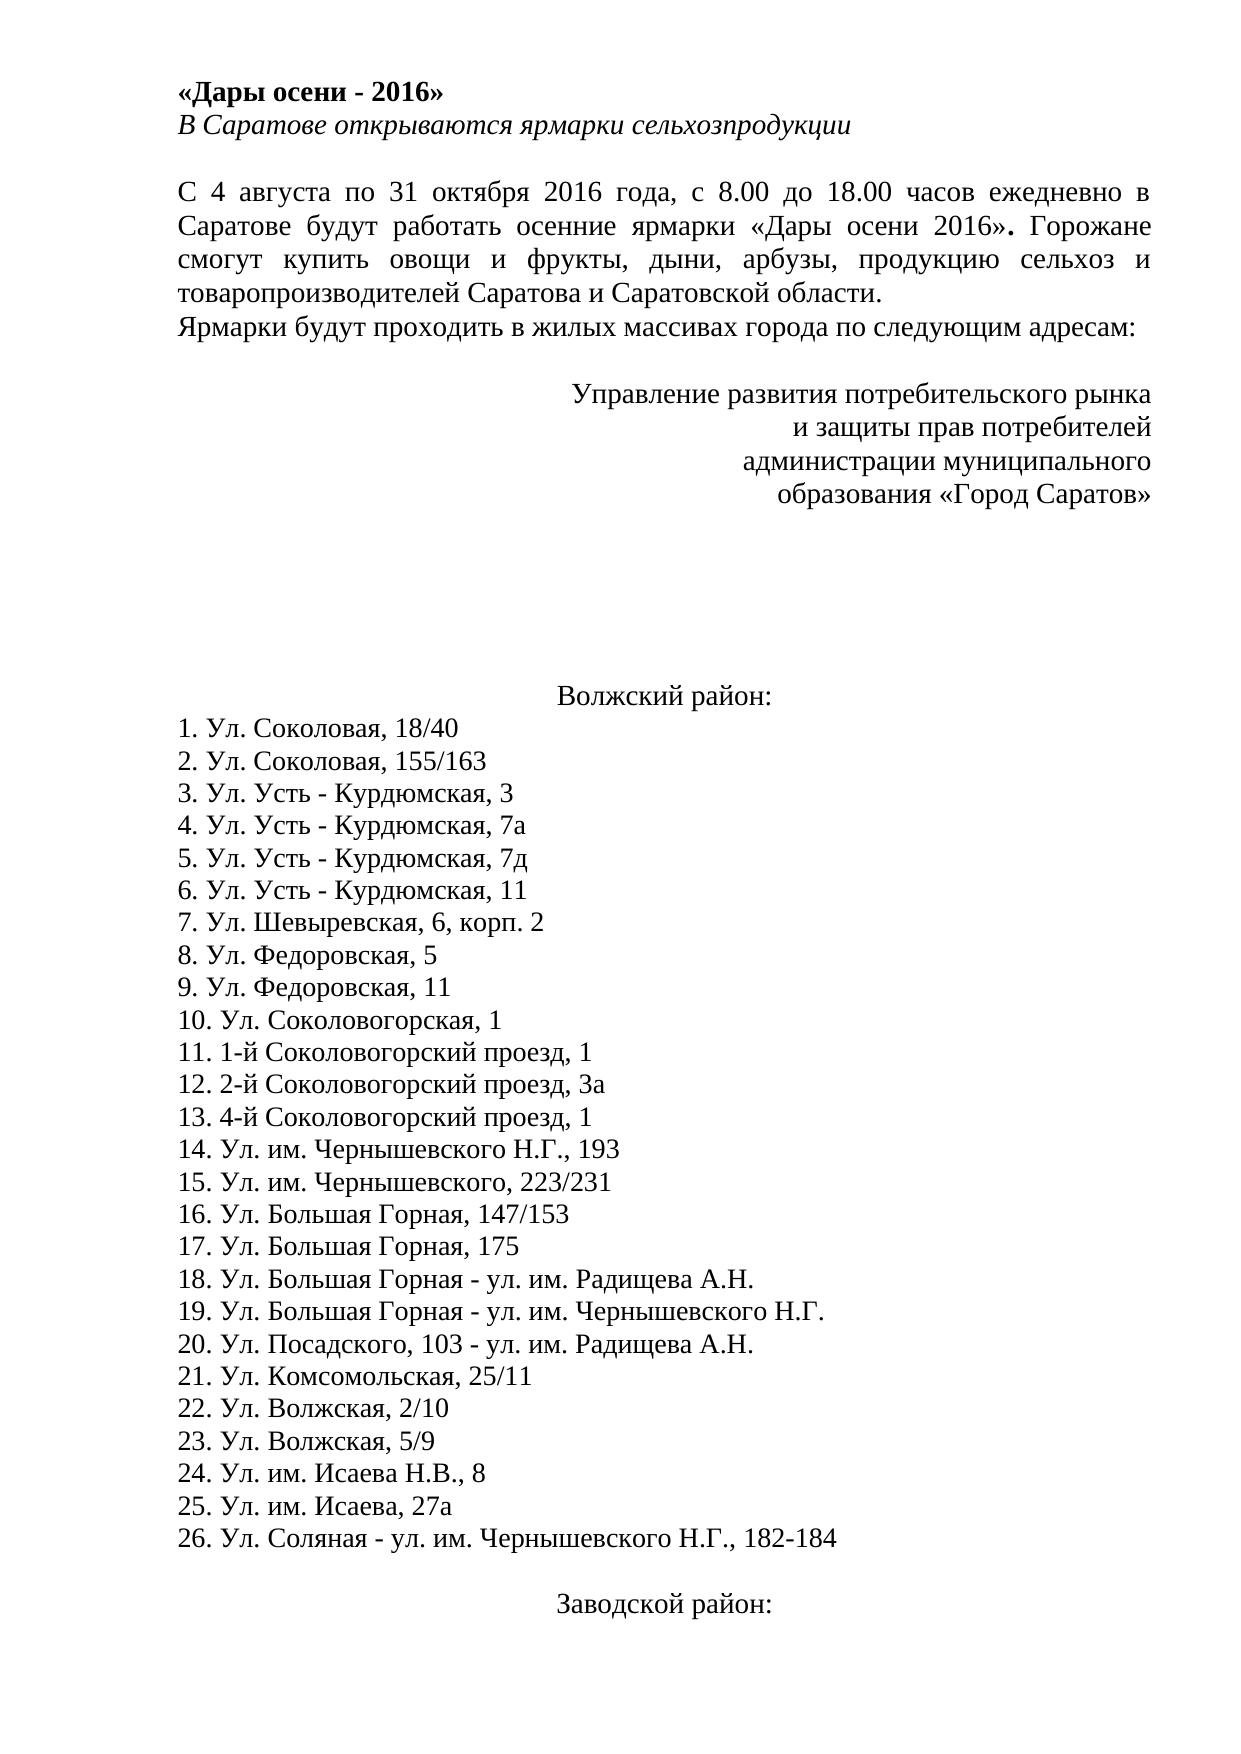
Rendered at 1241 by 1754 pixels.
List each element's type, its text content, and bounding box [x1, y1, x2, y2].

text 7. Ул. Шевыревская, 6, корп. 2 [177, 906, 1152, 938]
text и защиты прав потребителей [177, 409, 1152, 443]
text 1. Ул. Соколовая, 18/40 [177, 711, 1152, 743]
text 15. Ул. им. Чернышевского, 223/231 [177, 1165, 1152, 1197]
text 19. Ул. Большая Горная - ул. им. Чернышевского Н.Г. [177, 1294, 1152, 1327]
text Ярмарки будут проходить в жилых массивах города по следующим адресам: [177, 309, 1152, 342]
text 2. Ул. Соколовая, 155/163 [177, 743, 1152, 776]
text Заводской район: [177, 1586, 1152, 1619]
text 22. Ул. Волжская, 2/10 [177, 1391, 1152, 1424]
text 24. Ул. им. Исаева Н.В., 8 [177, 1456, 1152, 1489]
text 3. Ул. Усть - Курдюмская, 3 [177, 776, 1152, 808]
text 21. Ул. Комсомольская, 25/11 [177, 1359, 1152, 1391]
text В Саратове открываются ярмарки сельхозпродукции [177, 107, 1152, 141]
text 25. Ул. им. Исаева, 27а [177, 1489, 1152, 1521]
text 23. Ул. Волжская, 5/9 [177, 1424, 1152, 1456]
text 14. Ул. им. Чернышевского Н.Г., 193 [177, 1132, 1152, 1165]
text Волжский район: [177, 678, 1152, 711]
text 13. 4-й Соколовогорский проезд, 1 [177, 1100, 1152, 1132]
text 5. Ул. Усть - Курдюмская, 7д [177, 841, 1152, 873]
text 20. Ул. Посадского, 103 - ул. им. Радищева А.Н. [177, 1327, 1152, 1359]
text С 4 августа по 31 октября 2016 года, с 8.00 до 18.00 часов ежедневно в Саратове будут работать осенние ярмарки «Дары осени 2016». Горожане смогут купить овощи и фрукты, дыни, арбузы, продукцию сельхоз и товаропроизводителей Саратова и Саратовской области. [177, 174, 1152, 309]
text Управление развития потребительского рынка [177, 376, 1152, 409]
text администрации муниципального образования «Город Саратов» [177, 443, 1152, 510]
text 10. Ул. Соколовогорская, 1 [177, 1003, 1152, 1035]
text 8. Ул. Федоровская, 5 [177, 938, 1152, 970]
text 11. 1-й Соколовогорский проезд, 1 [177, 1035, 1152, 1067]
text «Дары осени - 2016» [177, 74, 1152, 107]
text 9. Ул. Федоровская, 11 [177, 970, 1152, 1003]
text 17. Ул. Большая Горная, 175 [177, 1229, 1152, 1262]
text 16. Ул. Большая Горная, 147/153 [177, 1197, 1152, 1229]
text 6. Ул. Усть - Курдюмская, 11 [177, 873, 1152, 906]
text 12. 2-й Соколовогорский проезд, 3а [177, 1067, 1152, 1100]
text 26. Ул. Соляная - ул. им. Чернышевского Н.Г., 182-184 [177, 1521, 1152, 1553]
text 4. Ул. Усть - Курдюмская, 7а [177, 808, 1152, 841]
text 18. Ул. Большая Горная - ул. им. Радищева А.Н. [177, 1262, 1152, 1294]
